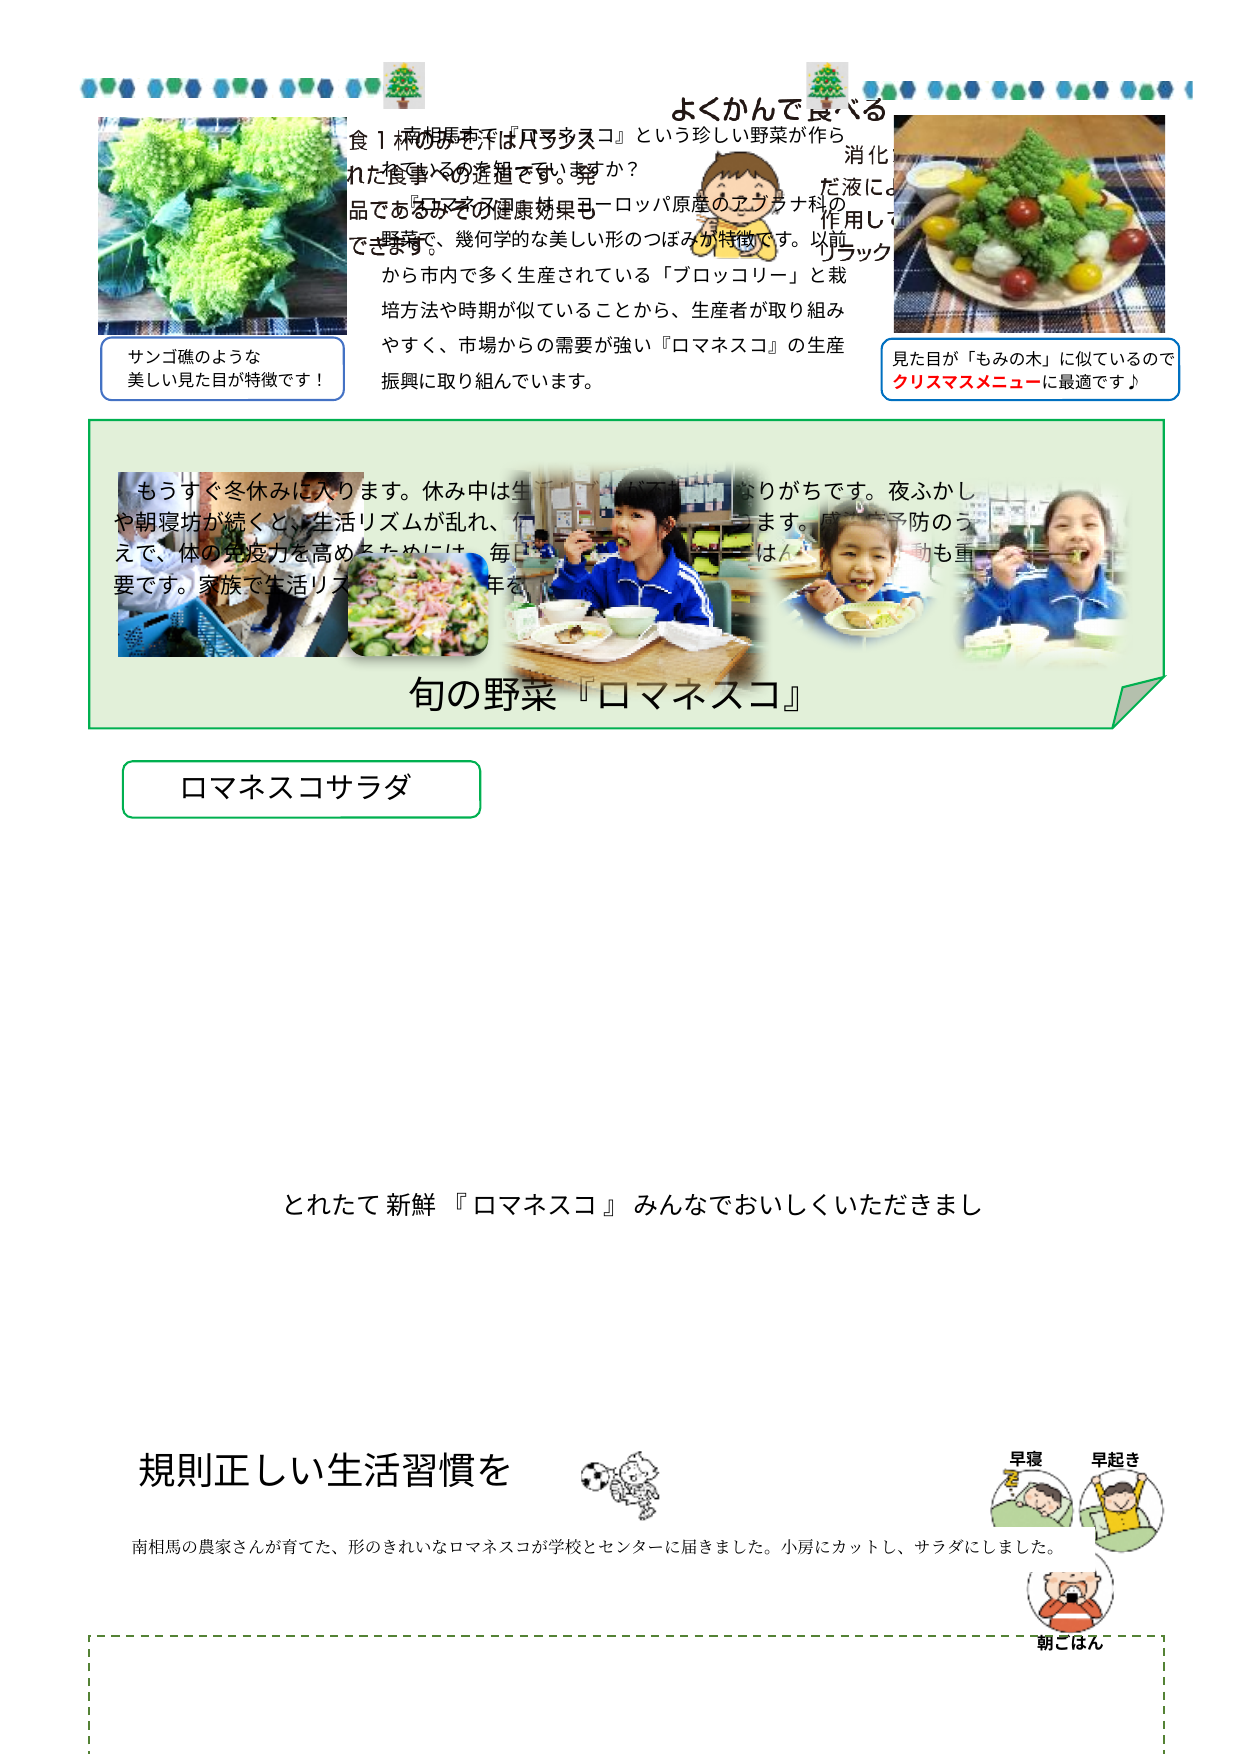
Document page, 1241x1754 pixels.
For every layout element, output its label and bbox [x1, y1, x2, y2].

picture [799, 525, 806, 531]
picture [678, 141, 790, 265]
picture [960, 518, 971, 531]
picture [715, 682, 738, 691]
picture [118, 472, 489, 657]
picture [676, 678, 701, 691]
picture [510, 678, 519, 685]
picture [118, 551, 125, 558]
picture [79, 62, 425, 109]
picture [1025, 1467, 1166, 1636]
picture [989, 1467, 1076, 1527]
picture [977, 505, 1105, 643]
picture [513, 512, 519, 532]
picture [522, 676, 555, 685]
picture [98, 117, 596, 335]
picture [512, 481, 753, 674]
picture [523, 684, 552, 689]
picture [637, 682, 668, 691]
picture [962, 494, 974, 500]
picture [580, 676, 594, 691]
picture [779, 512, 931, 625]
picture [509, 576, 524, 594]
picture [600, 682, 627, 691]
picture [960, 543, 975, 562]
picture [580, 1450, 661, 1522]
picture [817, 115, 1166, 333]
picture [670, 62, 1193, 129]
